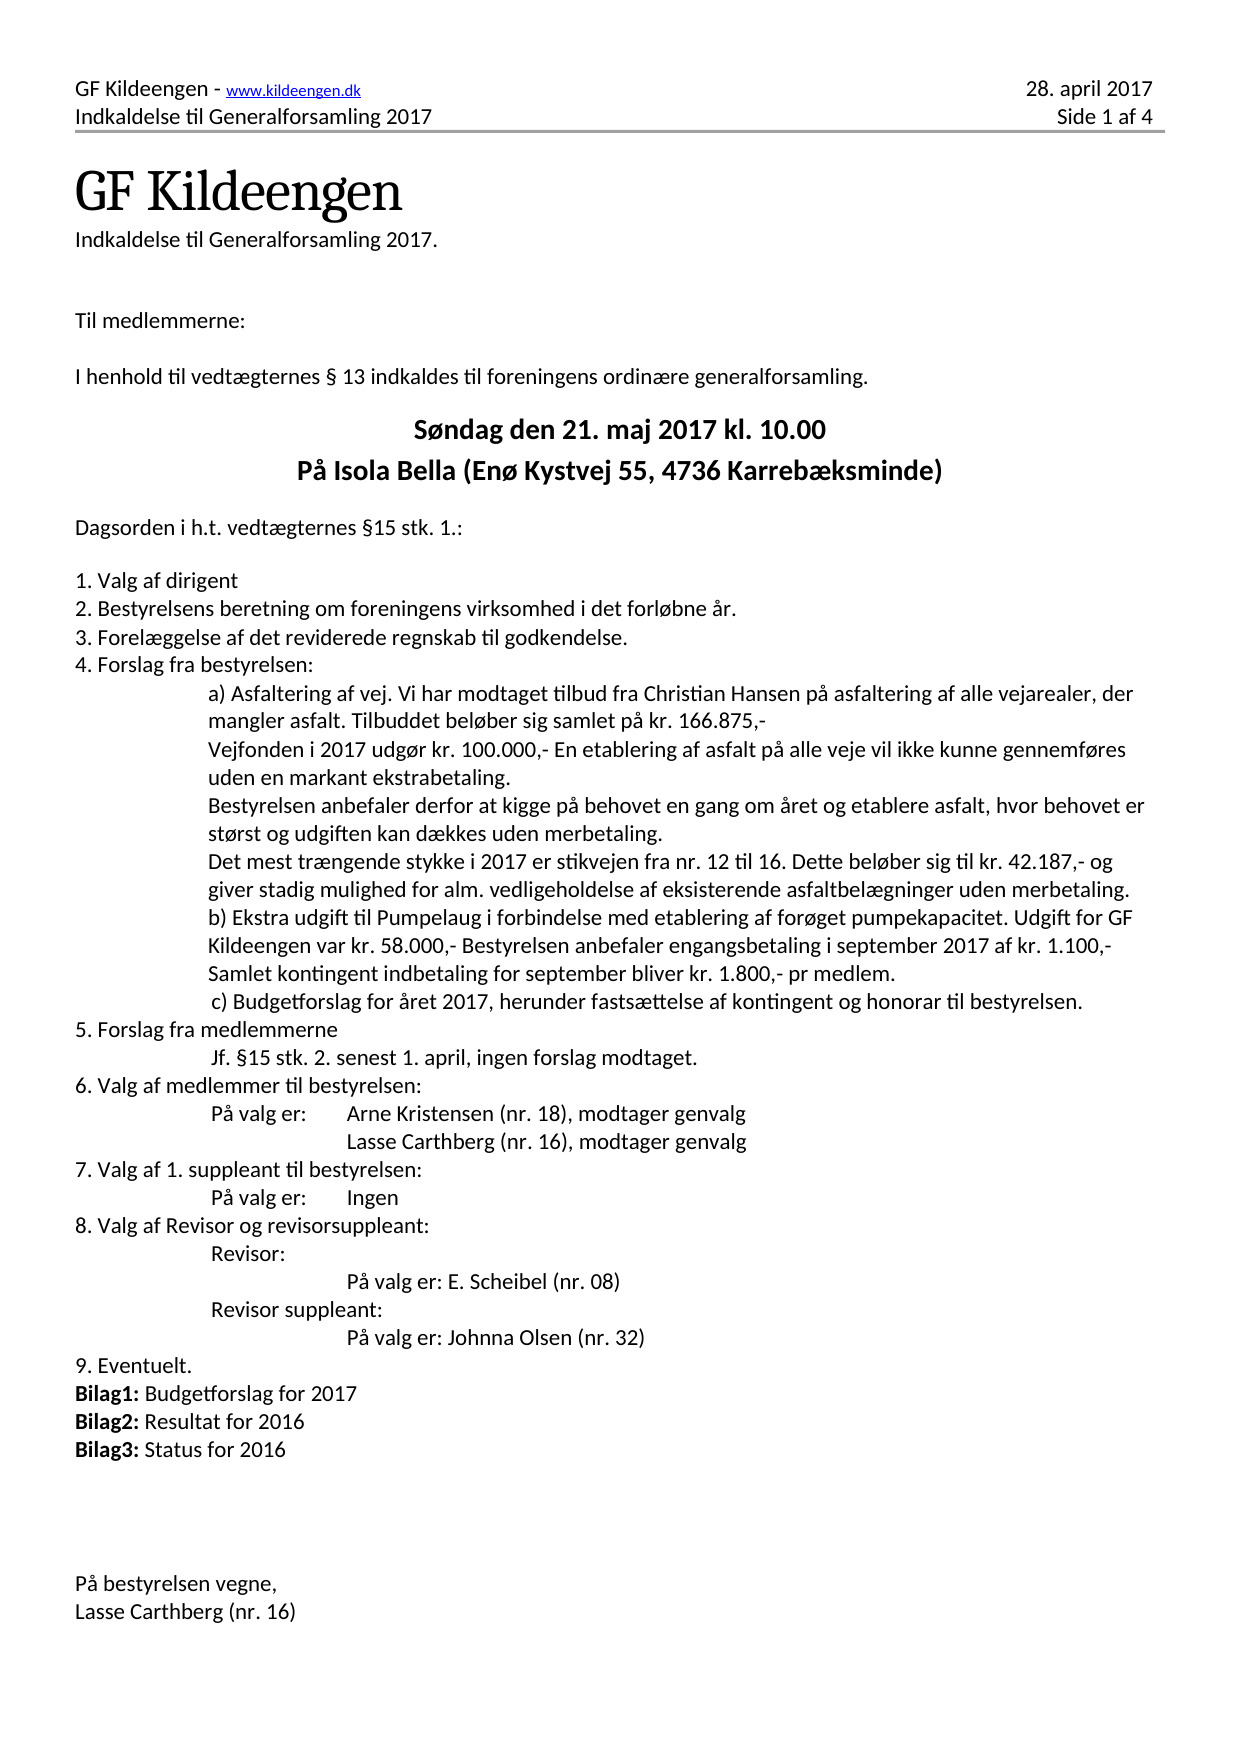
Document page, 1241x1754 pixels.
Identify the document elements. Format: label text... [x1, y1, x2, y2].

text På Isola Bella (Enø Kystvej 55, 4736 Karrebæksminde) [75, 452, 1165, 487]
text 2. Bestyrelsens beretning om foreningens virksomhed i det forløbne år. [75, 594, 1165, 623]
text 8. Valg af Revisor og revisorsuppleant: [75, 1211, 1165, 1239]
text På valg er: E. Scheibel (nr. 08) [211, 1267, 1165, 1295]
text 1. Valg af dirigent [75, 567, 1165, 594]
text På valg er: Ingen [75, 1183, 1165, 1211]
text 3. Forelæggelse af det reviderede regnskab til godkendelse. [75, 623, 1165, 651]
text 9. Eventuelt. [75, 1351, 1165, 1379]
title GF Kildeengen [75, 158, 1165, 225]
text Det mest trængende stykke i 2017 er stikvejen fra nr. 12 til 16. Dette beløber sig til kr. 42.187,- og giver stadig mulighed for alm. vedligeholdelse af eksisterende asfaltbelægninger uden merbetaling. [208, 847, 1165, 903]
text b) Ekstra udgift til Pumpelaug i forbindelse med etablering af forøget pumpekapacitet. Udgift for GF Kildeengen var kr. 58.000,- Bestyrelsen anbefaler engangsbetaling i september 2017 af kr. 1.100,- Samlet kontingent indbetaling for september bliver kr. 1.800,- pr medlem. [75, 903, 1165, 987]
text c) Budgetforslag for året 2017, herunder fastsættelse af kontingent og honorar til bestyrelsen. [208, 987, 1165, 1015]
text Bilag3: Status for 2016 [75, 1435, 1165, 1463]
text Indkaldelse til Generalforsamling 2017. [75, 225, 1165, 253]
text På bestyrelsen vegne, [75, 1569, 1165, 1597]
text I henhold til vedtægternes § 13 indkaldes til foreningens ordinære generalforsamling. [75, 362, 1165, 390]
text På valg er: Johnna Olsen (nr. 32) [211, 1323, 1165, 1351]
text Bilag2: Resultat for 2016 [75, 1407, 1165, 1435]
text Til medlemmerne: [75, 306, 1165, 334]
text 6. Valg af medlemmer til bestyrelsen: [75, 1071, 1165, 1099]
text 4. Forslag fra bestyrelsen: [75, 651, 1165, 679]
text Dagsorden i h.t. vedtægternes §15 stk. 1.: [75, 513, 1165, 542]
text På valg er: Arne Kristensen (nr. 18), modtager genvalg [75, 1099, 1165, 1127]
text Lasse Carthberg (nr. 16) [75, 1597, 1165, 1625]
text Revisor: [75, 1239, 1165, 1267]
text Bestyrelsen anbefaler derfor at kigge på behovet en gang om året og etablere asfalt, hvor behovet er størst og udgiften kan dækkes uden merbetaling. [208, 791, 1165, 847]
text 5. Forslag fra medlemmerne [75, 1015, 1165, 1043]
text Bilag1: Budgetforslag for 2017 [75, 1379, 1165, 1407]
text Lasse Carthberg (nr. 16), modtager genvalg [75, 1127, 1165, 1155]
text Vejfonden i 2017 udgør kr. 100.000,- En etablering af asfalt på alle veje vil ikke kunne gennemføres uden en markant ekstrabetaling. [208, 735, 1165, 791]
text 7. Valg af 1. suppleant til bestyrelsen: [75, 1155, 1165, 1183]
text Jf. §15 stk. 2. senest 1. april, ingen forslag modtaget. [75, 1043, 1165, 1071]
text a) Asfaltering af vej. Vi har modtaget tilbud fra Christian Hansen på asfaltering af alle vejarealer, der mangler asfalt. Tilbuddet beløber sig samlet på kr. 166.875,- [208, 679, 1165, 735]
subtitle Søndag den 21. maj 2017 kl. 10.00 [75, 411, 1165, 446]
text Revisor suppleant: [75, 1295, 1165, 1323]
